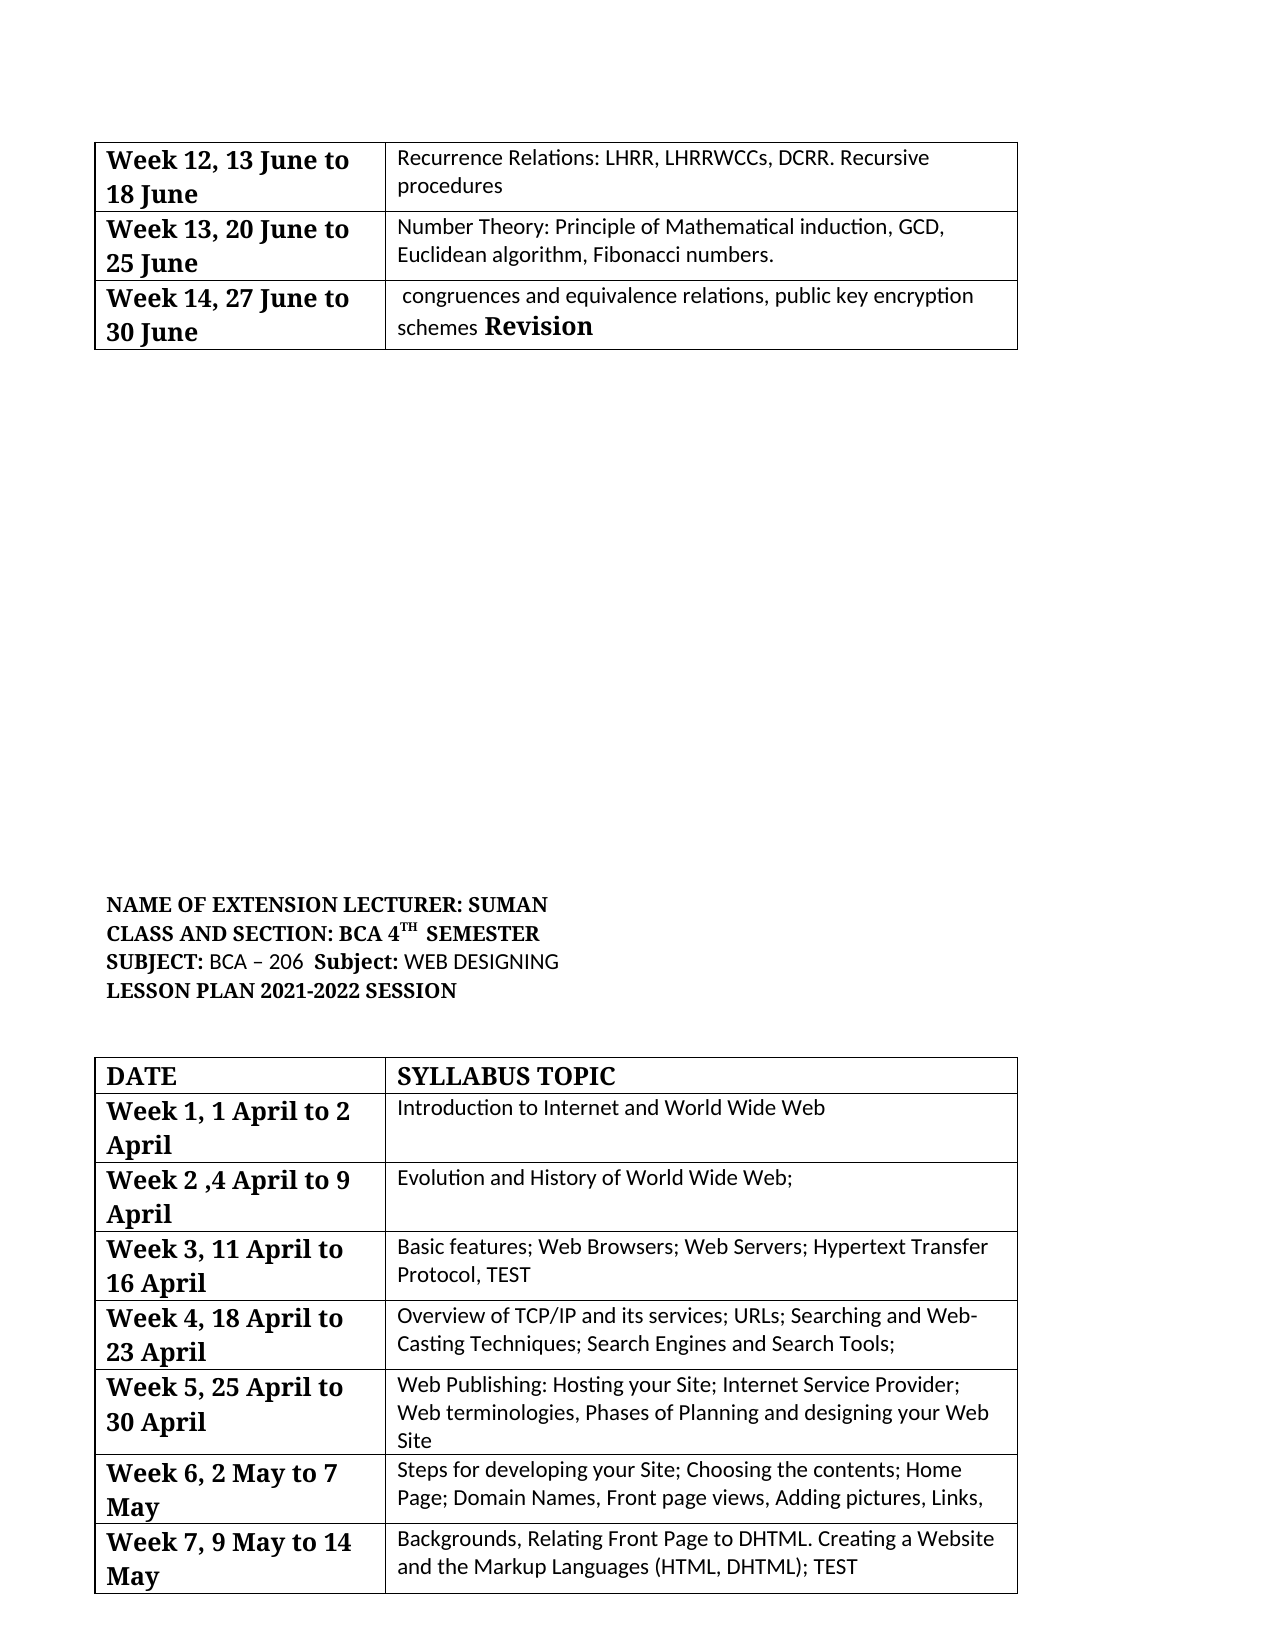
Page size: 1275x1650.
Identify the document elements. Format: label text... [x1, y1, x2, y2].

table_cell Week 12, 13 June to 18 June [96, 143, 385, 211]
table_cell Week 3, 11 April to 16 April [96, 1232, 385, 1300]
table_header DATE [96, 1058, 385, 1092]
table_cell Week 5, 25 April to 30 April [96, 1370, 385, 1454]
table_cell Week 1, 1 April to 2 April [96, 1094, 385, 1162]
text CLASS AND SECTION: BCA 4TH SEMESTER [106, 919, 1148, 947]
table_cell Introduction to Internet and World Wide Web [386, 1094, 1017, 1162]
table_cell Week 14, 27 June to 30 June [96, 281, 385, 349]
table_cell Week 2 ,4 April to 9 April [96, 1163, 385, 1231]
table_cell Week 7, 9 May to 14 May [96, 1524, 385, 1592]
text NAME OF EXTENSION LECTURER: SUMAN [106, 891, 1148, 919]
text LESSON PLAN 2021-2022 SESSION [106, 976, 1148, 1004]
table_cell Recurrence Relations: LHRR, LHRRWCCs, DCRR. Recursive procedures [386, 143, 1017, 211]
table_cell Evolution and History of World Wide Web; [386, 1163, 1017, 1231]
table_cell Overview of TCP/IP and its services; URLs; Searching and Web-Casting Techniques; Search Engines and Search Tools; [386, 1301, 1017, 1369]
table_cell Steps for developing your Site; Choosing the contents; Home Page; Domain Names, Front page views, Adding pictures, Links, [386, 1455, 1017, 1523]
table_cell Basic features; Web Browsers; Web Servers; Hypertext Transfer Protocol, TEST [386, 1232, 1017, 1300]
table_cell Week 6, 2 May to 7 May [96, 1455, 385, 1523]
table_cell Web Publishing: Hosting your Site; Internet Service Provider; Web terminologies, Phases of Planning and designing your Web Site [386, 1370, 1017, 1454]
table_cell congruences and equivalence relations, public key encryption schemes Revision [386, 281, 1017, 349]
table_cell Number Theory: Principle of Mathematical induction, GCD, Euclidean algorithm, Fibonacci numbers. [386, 212, 1017, 280]
table_cell Week 4, 18 April to 23 April [96, 1301, 385, 1369]
text SUBJECT: BCA – 206 Subject: WEB DESIGNING [106, 947, 1148, 976]
table_header SYLLABUS TOPIC [386, 1058, 1017, 1092]
table_cell Week 13, 20 June to 25 June [96, 212, 385, 280]
table_cell Backgrounds, Relating Front Page to DHTML. Creating a Website and the Markup Languages (HTML, DHTML); TEST [386, 1524, 1017, 1592]
